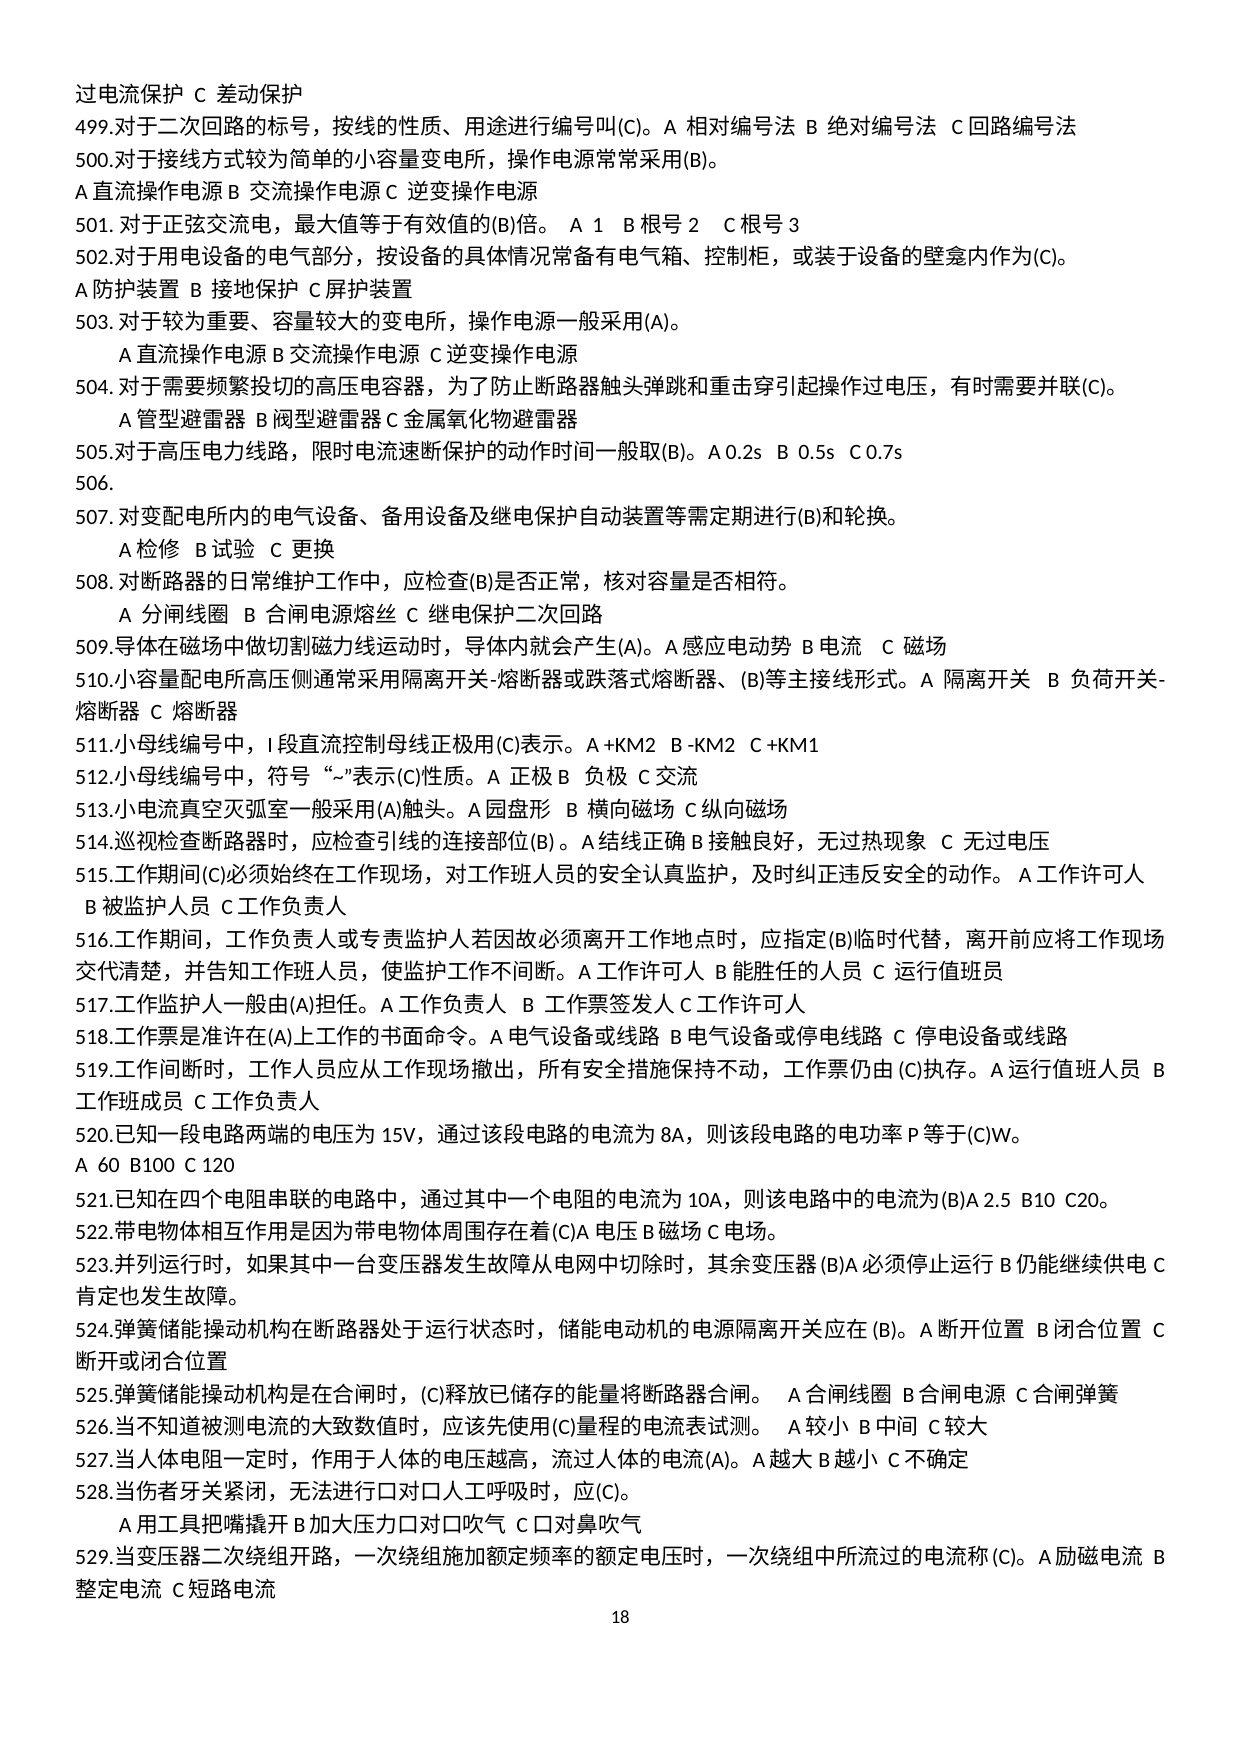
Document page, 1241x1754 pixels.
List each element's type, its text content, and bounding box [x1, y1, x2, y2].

text 529.当变压器二次绕组开路，一次绕组施加额定频率的额定电压时，一次绕组中所流过的电流称(C)。A励磁电流 B整定电流 C短路电流 [75, 1539, 1165, 1604]
list A 管型避雷器 B 阀型避雷器C 金属氧化物避雷器 [75, 401, 1165, 434]
text 506. [75, 466, 1165, 499]
list 对变配电所内的电气设备、备用设备及继电保护自动装置等需定期进行(B)和轮换。 [75, 499, 1165, 531]
text A 防护装置 B 接地保护 C 屏护装置 [75, 271, 1165, 304]
text 519.工作间断时，工作人员应从工作现场撤出，所有安全措施保持不动，工作票仍由(C)执存。A运行值班人员 B 工作班成员 C 工作负责人 [75, 1051, 1165, 1116]
text A用工具把嘴撬开B加大压力口对口吹气 C口对鼻吹气 [75, 1506, 1165, 1539]
text 520.已知一段电路两端的电压为15V，通过该段电路的电流为8A，则该段电路的电功率P等于(C)W。 [75, 1116, 1165, 1149]
text A直流操作电源B 交流操作电源 C 逆变操作电源 [75, 174, 1165, 206]
list 对于需要频繁投切的高压电容器，为了防止断路器触头弹跳和重击穿引起操作过电压，有时需要并联(C)。 [75, 369, 1165, 401]
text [75, 76, 1165, 109]
text 516.工作期间，工作负责人或专责监护人若因故必须离开工作地点时，应指定(B)临时代替，离开前应将工作现场交代清楚，并告知工作班人员，使监护工作不间断。A 工作许可人 B 能胜任的人员 C 运行值班员 [75, 921, 1165, 986]
text 514.巡视检查断路器时，应检查引线的连接部位(B) 。A结线正确 B 接触良好，无过热现象 C 无过电压 [75, 824, 1165, 856]
text 502.对于用电设备的电气部分，按设备的具体情况常备有电气箱、控制柜，或装于设备的壁龛内作为(C)。 [75, 239, 1165, 271]
text 527.当人体电阻一定时，作用于人体的电压越高，流过人体的电流(A)。A越大 B越小 C不确定 [75, 1441, 1165, 1474]
text 505.对于高压电力线路，限时电流速断保护的动作时间一般取(B)。A 0.2s B 0.5s C 0.7s [75, 434, 1165, 466]
text 501. 对于正弦交流电，最大值等于有效值的(B)倍。 A 1 B 根号2 C根号3 [75, 206, 1165, 239]
text 517.工作监护人一般由(A)担任。A 工作负责人 B 工作票签发人 C 工作许可人 [75, 986, 1165, 1019]
list 对断路器的日常维护工作中，应检查(B)是否正常，核对容量是否相符。 [75, 564, 1165, 596]
text 528.当伤者牙关紧闭，无法进行口对口人工呼吸时，应(C)。 [75, 1474, 1165, 1506]
text 513.小电流真空灭弧室一般采用(A)触头。A 园盘形 B 横向磁场 C纵向磁场 [75, 791, 1165, 824]
text 515.工作期间(C)必须始终在工作现场，对工作班人员的安全认真监护，及时纠正违反安全的动作。 A 工作许可人 [75, 856, 1165, 889]
text A 60 B100 C 120 [75, 1149, 1165, 1181]
text 523.并列运行时，如果其中一台变压器发生故障从电网中切除时，其余变压器(B)A必须停止运行 B仍能继续供电 C肯定也发生故障。 [75, 1246, 1165, 1311]
text 499.对于二次回路的标号，按线的性质、用途进行编号叫(C)。A 相对编号法 B 绝对编号法 C 回路编号法 [75, 109, 1165, 141]
text 524.弹簧储能操动机构在断路器处于运行状态时，储能电动机的电源隔离开关应在(B)。A断开位置 B闭合位置 C断开或闭合位置 [75, 1311, 1165, 1376]
text 509.导体在磁场中做切割磁力线运动时，导体内就会产生(A)。A 感应电动势 B 电流 C 磁场 [75, 629, 1165, 661]
text 522.带电物体相互作用是因为带电物体周围存在着(C)A 电压 B磁场 C电场。 [75, 1214, 1165, 1246]
text 500.对于接线方式较为简单的小容量变电所，操作电源常常采用(B)。 [75, 141, 1165, 174]
text 511.小母线编号中，I段直流控制母线正极用(C)表示。A +KM2 B -KM2 C +KM1 [75, 726, 1165, 759]
text B 被监护人员 C 工作负责人 [75, 889, 1165, 921]
text 525.弹簧储能操动机构是在合闸时，(C)释放已储存的能量将断路器合闸。 A合闸线圈 B合闸电源 C合闸弹簧 [75, 1376, 1165, 1409]
text 512.小母线编号中，符号“~”表示(C)性质。A 正极B 负极 C 交流 [75, 759, 1165, 791]
list 对于较为重要、容量较大的变电所，操作电源一般采用(A)。 [75, 304, 1165, 336]
list A 检修 B 试验 C 更换 [75, 531, 1165, 564]
text 518.工作票是准许在(A)上工作的书面命令。A电气设备或线路 B 电气设备或停电线路 C 停电设备或线路 [75, 1019, 1165, 1051]
text 521.已知在四个电阻串联的电路中，通过其中一个电阻的电流为10A，则该电路中的电流为(B)A 2.5 B10 C20。 [75, 1181, 1165, 1214]
list A 分闸线圈 B 合闸电源熔丝 C 继电保护二次回路 [75, 596, 1165, 629]
text 526.当不知道被测电流的大致数值时，应该先使用(C)量程的电流表试测。 A较小 B中间 C较大 [75, 1409, 1165, 1441]
text 510.小容量配电所高压侧通常采用隔离开关-熔断器或跌落式熔断器、(B)等主接线形式。A 隔离开关 B 负荷开关-熔断器 C 熔断器 [75, 661, 1165, 726]
list A直流操作电源 B 交流操作电源 C 逆变操作电源 [75, 336, 1165, 369]
